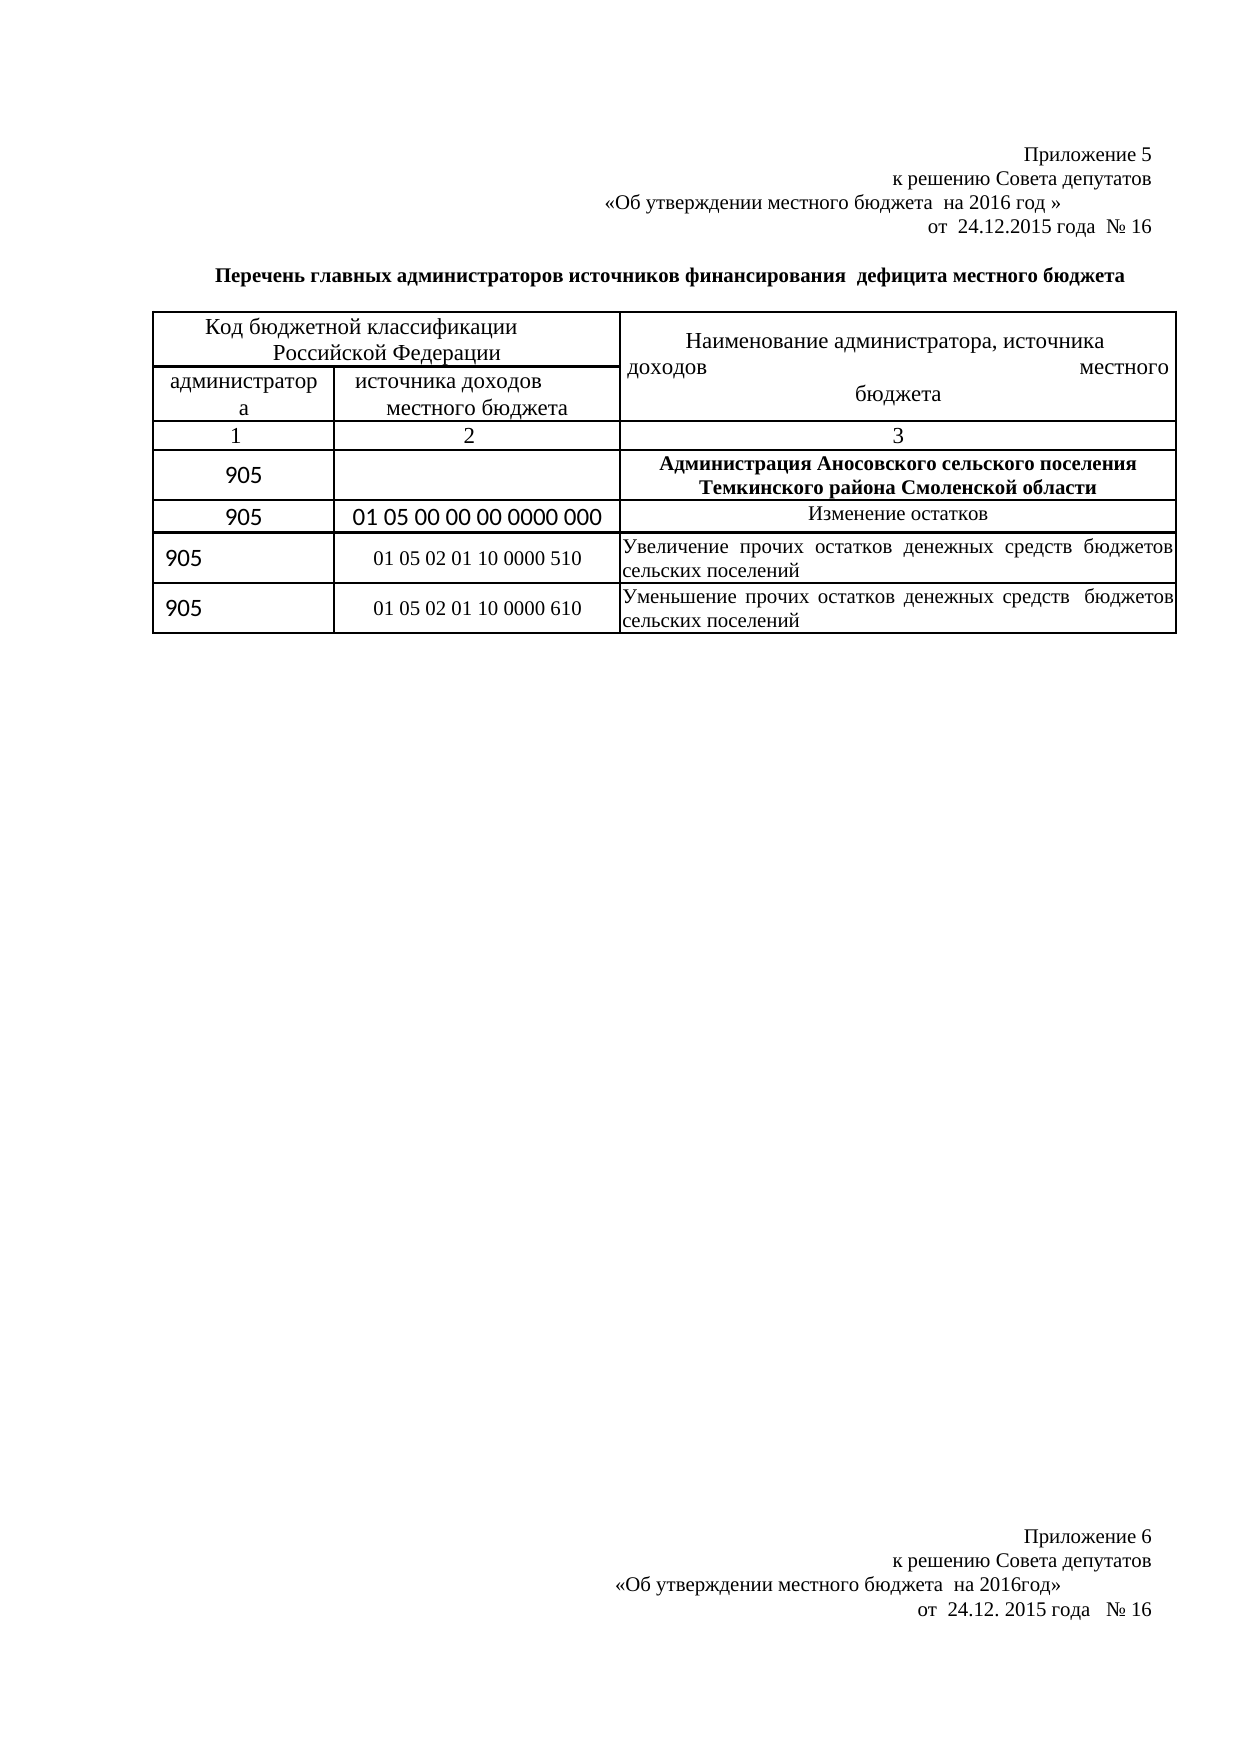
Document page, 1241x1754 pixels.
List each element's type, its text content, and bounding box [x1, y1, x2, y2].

text к решению Совета депутатов [797, 166, 1152, 190]
text Перечень главных администраторов источников финансирования дефицита местного бюджета [177, 262, 1162, 287]
table_cell 1 [154, 422, 333, 449]
table_cell 01 05 02 01 10 0000 610 [335, 584, 619, 632]
table_cell [335, 451, 619, 499]
text «Об утверждении местного бюджета на 2016год» [177, 1572, 1152, 1596]
text к решению Совета депутатов [797, 1548, 1152, 1572]
table_cell 2 [335, 422, 619, 449]
text от 24.12. 2015 года № 16 [797, 1596, 1152, 1621]
table_cell 905 [154, 534, 333, 582]
table_cell Увеличение прочих остатков денежных средств бюджетов сельских поселений [621, 534, 1175, 582]
table_cell 905 [154, 501, 333, 531]
text Приложение 5 [797, 142, 1152, 166]
text от 24.12.2015 года № 16 [797, 214, 1152, 238]
table_cell Изменение остатков [621, 501, 1175, 531]
table_cell Администрация Аносовского сельского поселения Темкинского района Смоленской области [621, 451, 1175, 499]
table_cell 01 05 00 00 00 0000 000 [335, 501, 619, 531]
table_cell 905 [154, 451, 333, 499]
table_cell Уменьшение прочих остатков денежных средств бюджетов сельских поселений [621, 584, 1175, 632]
table_header Код бюджетной классификации Российской Федерации [154, 313, 619, 365]
table_cell 3 [621, 422, 1175, 449]
table_header Наименование администратора, источника доходов местного бюджета [621, 313, 1175, 420]
text Приложение 6 [797, 1524, 1152, 1548]
table_cell администратора [154, 368, 333, 420]
table_cell источника доходов местного бюджета [335, 368, 619, 420]
table_cell 905 [154, 584, 333, 632]
text «Об утверждении местного бюджета на 2016 год » [177, 190, 1152, 214]
table_cell 01 05 02 01 10 0000 510 [335, 534, 619, 582]
